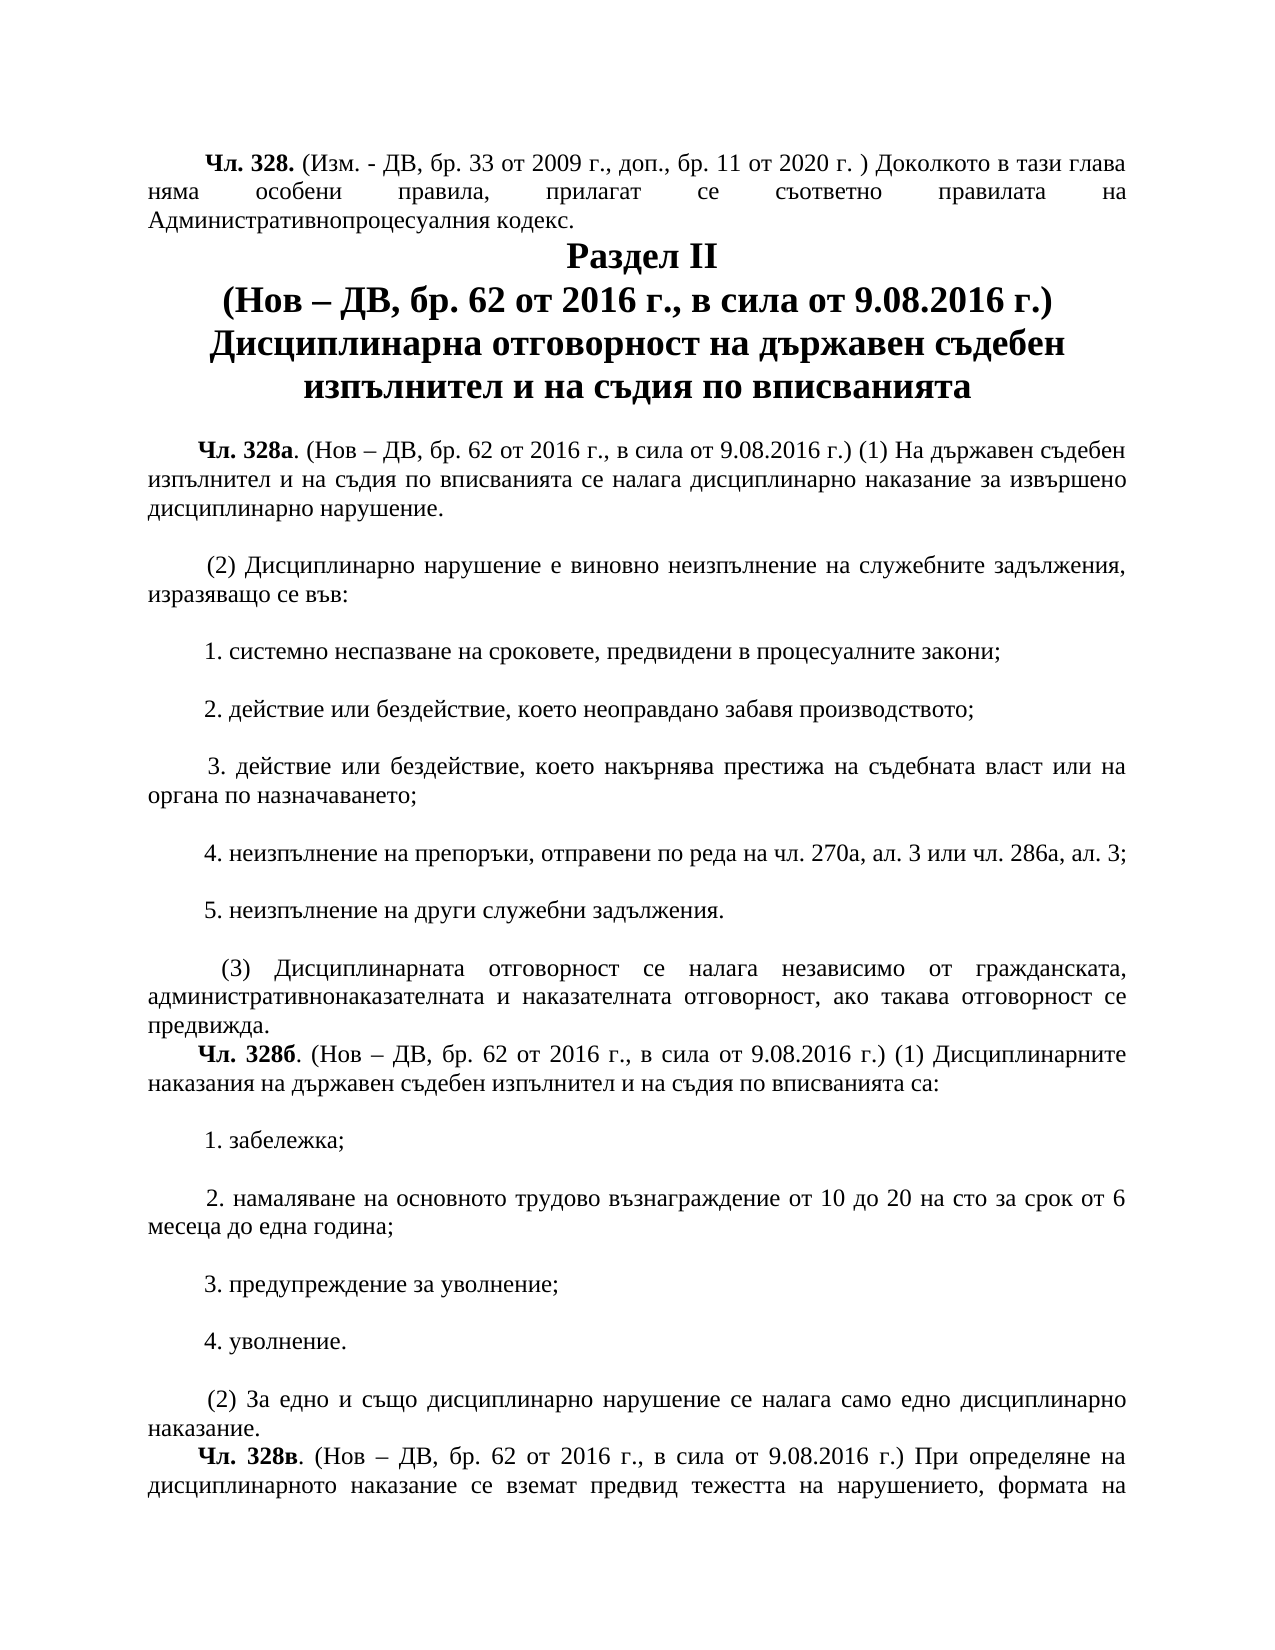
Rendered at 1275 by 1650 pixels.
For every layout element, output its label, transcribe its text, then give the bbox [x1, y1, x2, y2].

text Раздел II [148, 234, 1127, 277]
text (3) Дисциплинарната отговорност се налага независимо от гражданската, административнонаказателната и наказателната отговорност, ако такава отговорност се предвижда. [148, 953, 1127, 1039]
text (Нов – ДВ, бр. 62 от 2016 г., в сила от 9.08.2016 г.) [148, 277, 1127, 320]
text 4. неизпълнение на препоръки, отправени по реда на чл. 270а, ал. 3 или чл. 286а, ал. 3; [148, 838, 1127, 866]
text 5. неизпълнение на други служебни задължения. [148, 895, 1127, 924]
text 4. уволнение. [148, 1326, 1127, 1355]
text Чл. 328б. (Нов – ДВ, бр. 62 от 2016 г., в сила от 9.08.2016 г.) (1) Дисциплинарните наказания на държавен съдебен изпълнител и на съдия по вписванията са: [148, 1039, 1127, 1096]
text 1. забележка; [148, 1125, 1127, 1154]
text (2) Дисциплинарно нарушение е виновно неизпълнение на служебните задължения, изразяващо се във: [148, 550, 1127, 608]
text Чл. 328. (Изм. - ДВ, бр. 33 от 2009 г., доп., бр. 11 от 2020 г. ) Доколкото в тази глава няма особени правила, прилагат се съответно правилата на Административнопроцесуалния кодекс. [148, 148, 1127, 234]
text 2. намаляване на основното трудово възнаграждение от 10 до 20 на сто за срок от 6 месеца до една година; [148, 1183, 1127, 1240]
text 3. предупреждение за уволнение; [148, 1269, 1127, 1298]
text 2. действие или бездействие, което неоправдано забавя производството; [148, 694, 1127, 723]
text Чл. 328а. (Нов – ДВ, бр. 62 от 2016 г., в сила от 9.08.2016 г.) (1) На държавен съдебен изпълнител и на съдия по вписванията се налага дисциплинарно наказание за извършено дисциплинарно нарушение. [148, 435, 1127, 521]
text 3. действие или бездействие, което накърнява престижа на съдебната власт или на органа по назначаването; [148, 751, 1127, 809]
text 1. системно неспазване на сроковете, предвидени в процесуалните закони; [148, 636, 1127, 665]
text Дисциплинарна отговорност на държавен съдебен изпълнител и на съдия по вписванията [148, 320, 1127, 406]
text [148, 1441, 1127, 1499]
text (2) За едно и също дисциплинарно нарушение се налага само едно дисциплинарно наказание. [148, 1384, 1127, 1441]
